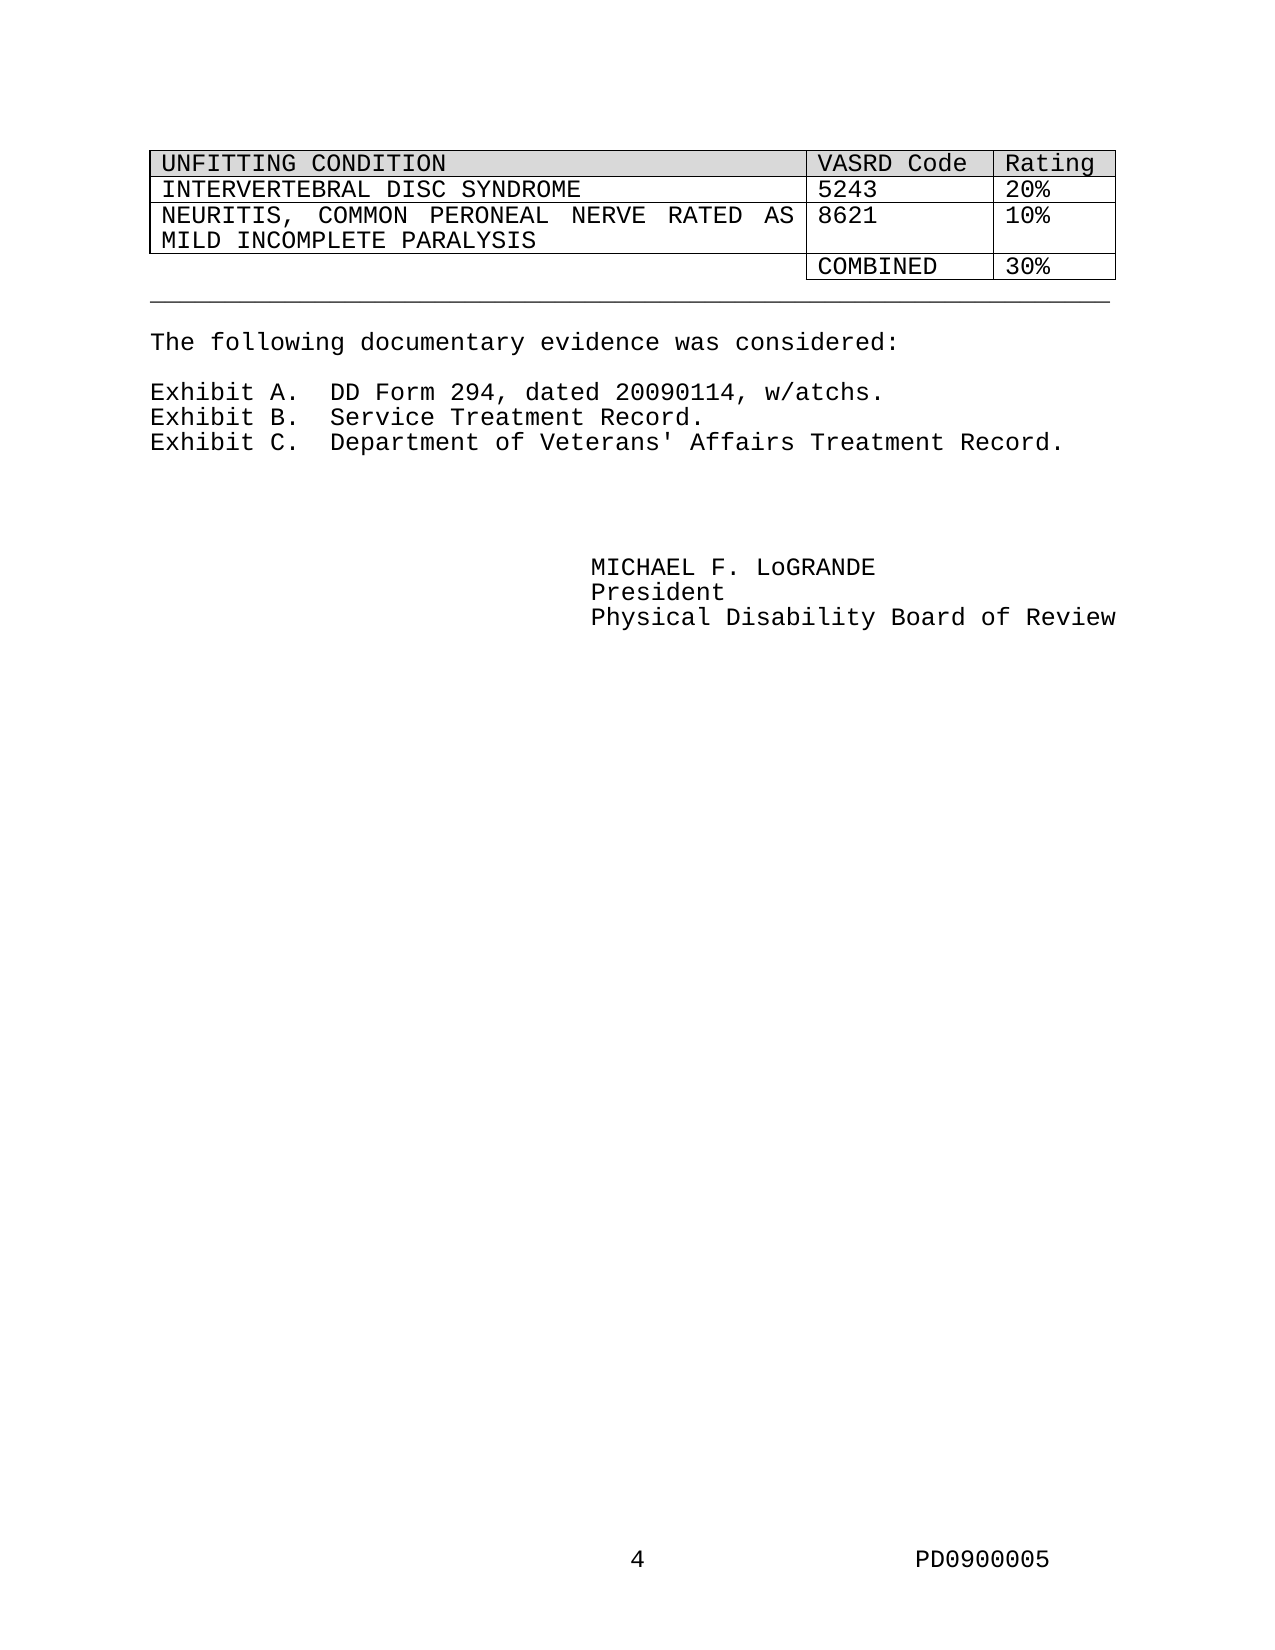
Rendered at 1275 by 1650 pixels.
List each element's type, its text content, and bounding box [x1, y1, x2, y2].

text Exhibit B. Service Treatment Record. [150, 405, 1125, 430]
table_header VASRD Code [807, 151, 993, 176]
table_header Unfitting Condition [151, 151, 806, 176]
table_header Rating [994, 151, 1115, 176]
table_cell 30% [994, 254, 1115, 279]
table_cell Combined [807, 254, 993, 279]
table_cell neuritis, common peroneal nerve rated as mild incomplete paralysis [151, 203, 806, 253]
text Exhibit C. Department of Veterans' Affairs Treatment Record. [150, 430, 1125, 455]
text ________________________________________________________________ [150, 280, 1125, 305]
table_cell 20% [994, 177, 1115, 202]
text Physical Disability Board of Review [150, 605, 1125, 630]
text President [150, 580, 1125, 605]
table_cell 8621 [807, 203, 993, 253]
table_cell Intervertebral disc syndrome [151, 177, 806, 202]
text The following documentary evidence was considered: [150, 330, 1125, 355]
text MICHAEL F. LoGRANDE [150, 555, 1125, 580]
text Exhibit A. DD Form 294, dated 20090114, w/atchs. [150, 380, 1125, 405]
table_cell 10% [994, 203, 1115, 253]
table_cell 5243 [807, 177, 993, 202]
